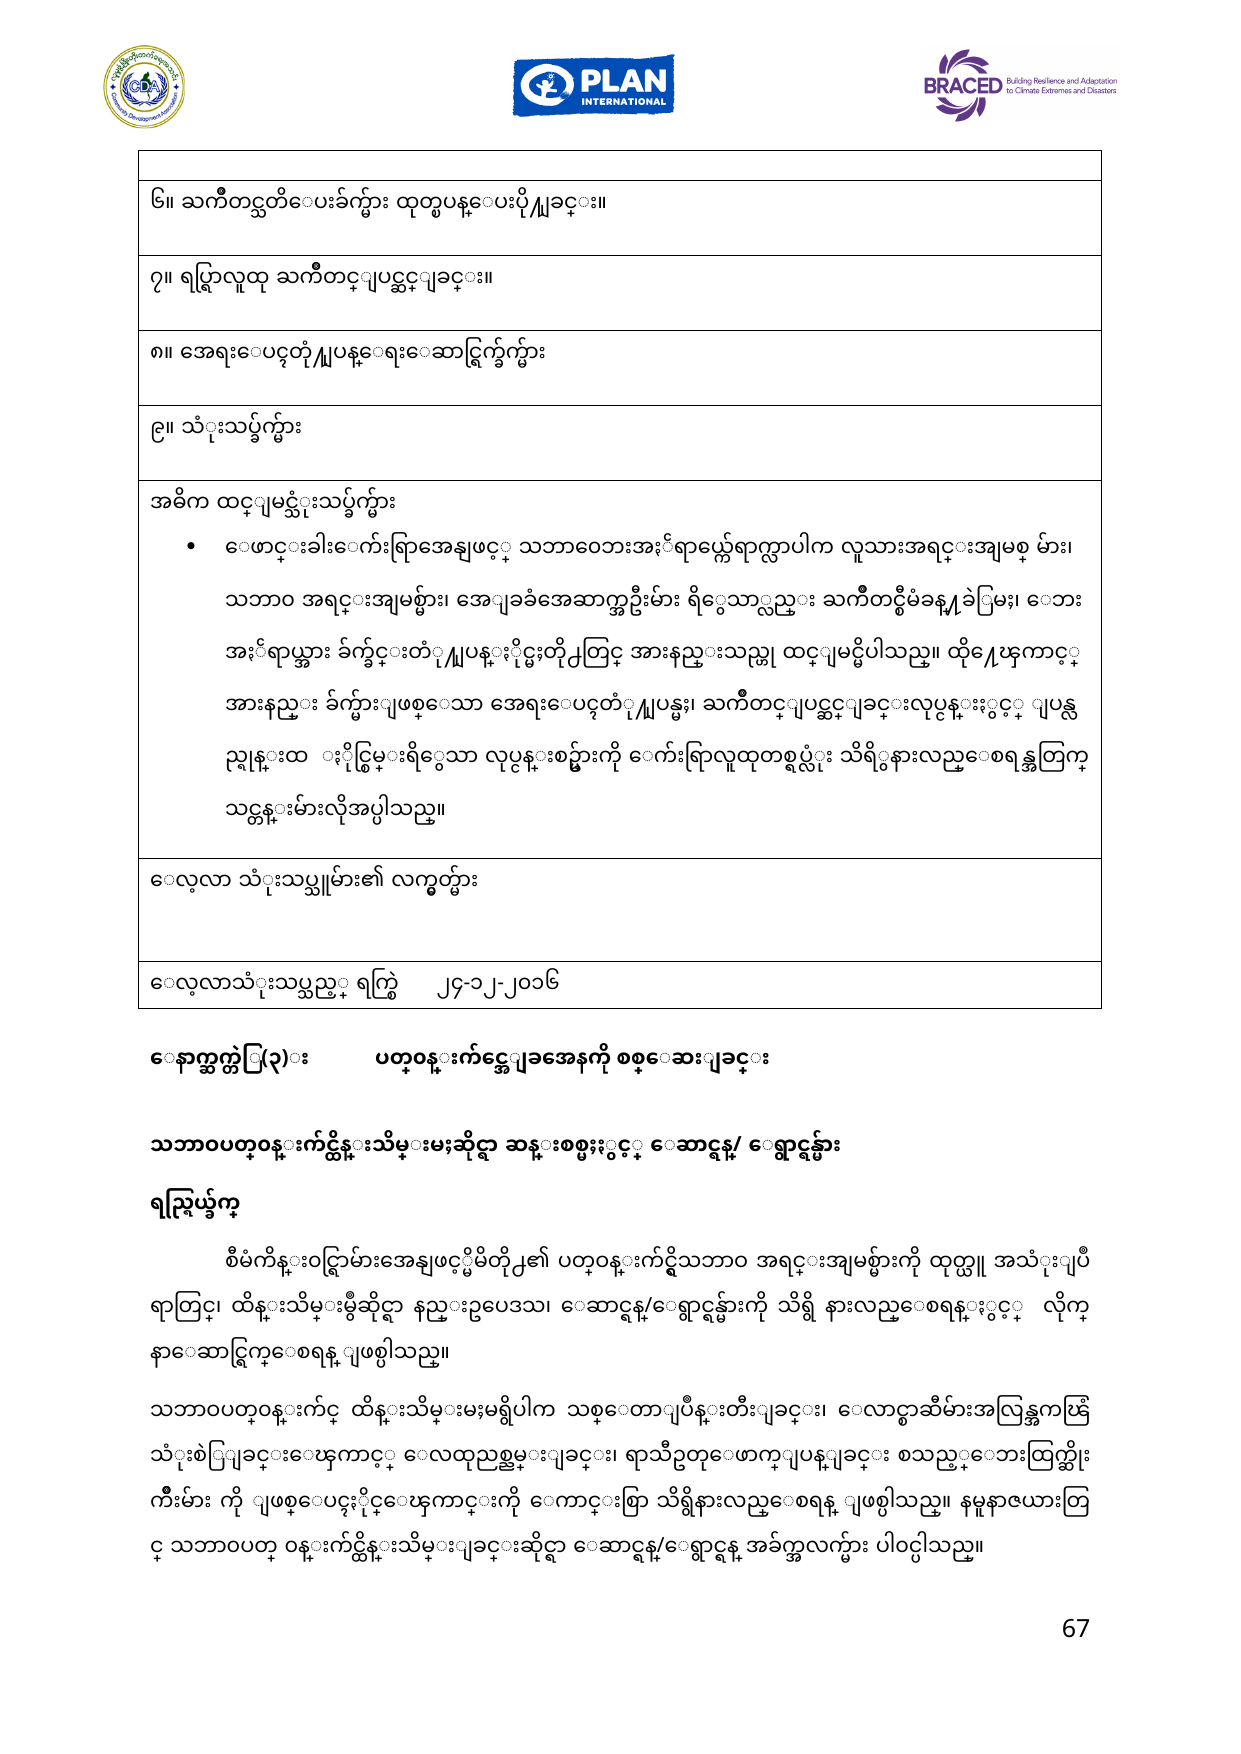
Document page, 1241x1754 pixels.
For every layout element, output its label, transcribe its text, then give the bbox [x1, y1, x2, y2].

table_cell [139, 151, 1101, 179]
text ရည္ရြယ္ခ်က္ [150, 1182, 1090, 1227]
text စီမံကိန္း၀င္ရြာမ်ားအေနျဖင့္မိမိတို႕၏ ပတ္ဝန္းက်င္ရွိသဘာဝ အရင္းအျမစ္မ်ားကို ထုတ္ယူ အသံုးျပဳရာတြင္၊ ထိန္းသိမ္းမွဳဆိုင္ရာ နည္းဥပေဒသ၊ ေဆာင္ရန္/ေရွာင္ရန္မ်ားကို သိရွိ နားလည္ေစရန္ႏွင့္ လိုက္နာေဆာင္ရြက္ေစရန္ ျဖစ္ပါသည္။ [150, 1240, 1090, 1376]
text သဘာဝပတ္၀န္းက်င္ ထိန္းသိမ္းမႈမရွိပါက သစ္ေတာျပဳန္းတီးျခင္း၊ ေလာင္စာဆီမ်ားအလြန္အကၽြံ သံုးစဲြျခင္းေၾကာင့္ ေလထုညစ္ညမ္းျခင္း၊ ရာသီဥတုေဖာက္ျပန္ျခင္း စသည့္ေဘးထြက္ဆိုးက်ဳိးမ်ား ကို ျဖစ္ေပၚႏိုင္ေၾကာင္းကို ေကာင္းစြာ သိရွိနားလည္ေစရန္ ျဖစ္ပါသည္။ နမူနာဇယားတြင္ သဘာ၀ပတ္ ၀န္းက်င္ထိန္းသိမ္းျခင္းဆိုင္ရာ ေဆာင္ရန္/ေရွာင္ရန္ အခ်က္အလက္မ်ား ပါ၀င္ပါသည္။ [150, 1389, 1090, 1571]
table_cell ၈။ အေရးေပၚတုံ႔ျပန္ေရးေဆာင္ရြက္ခ်က္မ်ား [139, 331, 1101, 404]
table_cell ေလ့လာသံုးသပ္သည့္ ရက္စြဲ ၂၄-၁၂-၂၀၁၆ [139, 962, 1101, 1008]
picture [103, 45, 185, 129]
picture [509, 52, 678, 120]
table_cell ၇။ ရပ္ရြာလူထု ႀကိဳတင္ျပင္ဆင္ျခင္း။ [139, 256, 1101, 329]
table_cell ၆။ ႀကိဳတင္သတိေပးခ်က္မ်ား ထုတ္ၿပန္ေပးပို႔ျခင္း။ [139, 181, 1101, 254]
text ေနာက္ဆက္တဲြ(၃)း ပတ္၀န္းက်င္အေျခအေနကို စစ္ေဆးျခင္း [150, 1037, 1090, 1083]
picture [920, 45, 1122, 125]
table_cell အဓိက ထင္ျမင္သံုးသပ္ခ်က္မ်ား ေဖာင္းခါးေက်းရြာအေနျဖင့္ သဘာ၀ေဘးအႏၲရာယ္က်ေရာက္လာပါက လူသားအရင္းအျမစ္ မ်ား၊ သဘာ၀ အရင္းအျမစ္မ်ား၊ အေျခခံအေဆာက္အဦးမ်ား ရိွေသာ္လည္း ႀကိဳတင္စီမံခန္႔ခဲြမႈ၊ ေဘး အႏၲရာယ္အား ခ်က္ခ်င္းတံု႔ျပန္ႏိုင္မႈတို႕တြင္ အားနည္းသည္ဟု ထင္ျမင္မိပါသည္။ ထို႔ေၾကာင့္ အားနည္း ခ်က္မ်ားျဖစ္ေသာ အေရးေပၚတံု႔ျပန္မႈ၊ ႀကိဳတင္ျပင္ဆင္ျခင္းလုပ္ငန္းႏွင့္ ျပန္လည္ရုန္းထ ႏိုင္စြမ္းရိွေသာ လုပ္ငန္းစဥ္မ်ားကို ေက်းရြာလူထုတစ္ရပ္လံုး သိရိွနားလည္ေစရန္အတြက္ သင္တန္းမ်ားလိုအပ္ပါသည္။ [139, 481, 1101, 858]
table_cell ၉။ သံုးသပ္ခ်က္မ်ား [139, 406, 1101, 479]
text သဘာဝပတ္၀န္းက်င္ထိန္းသိမ္းမႈဆိုင္ရာ ဆန္းစစ္မႈႏွင့္ ေဆာင္ရန္/ ေရွာင္ရန္မ်ား [150, 1124, 1090, 1169]
table_cell ေလ့လာ သံုးသပ္သူမ်ား၏ လက္မွတ္မ်ား [139, 859, 1101, 961]
